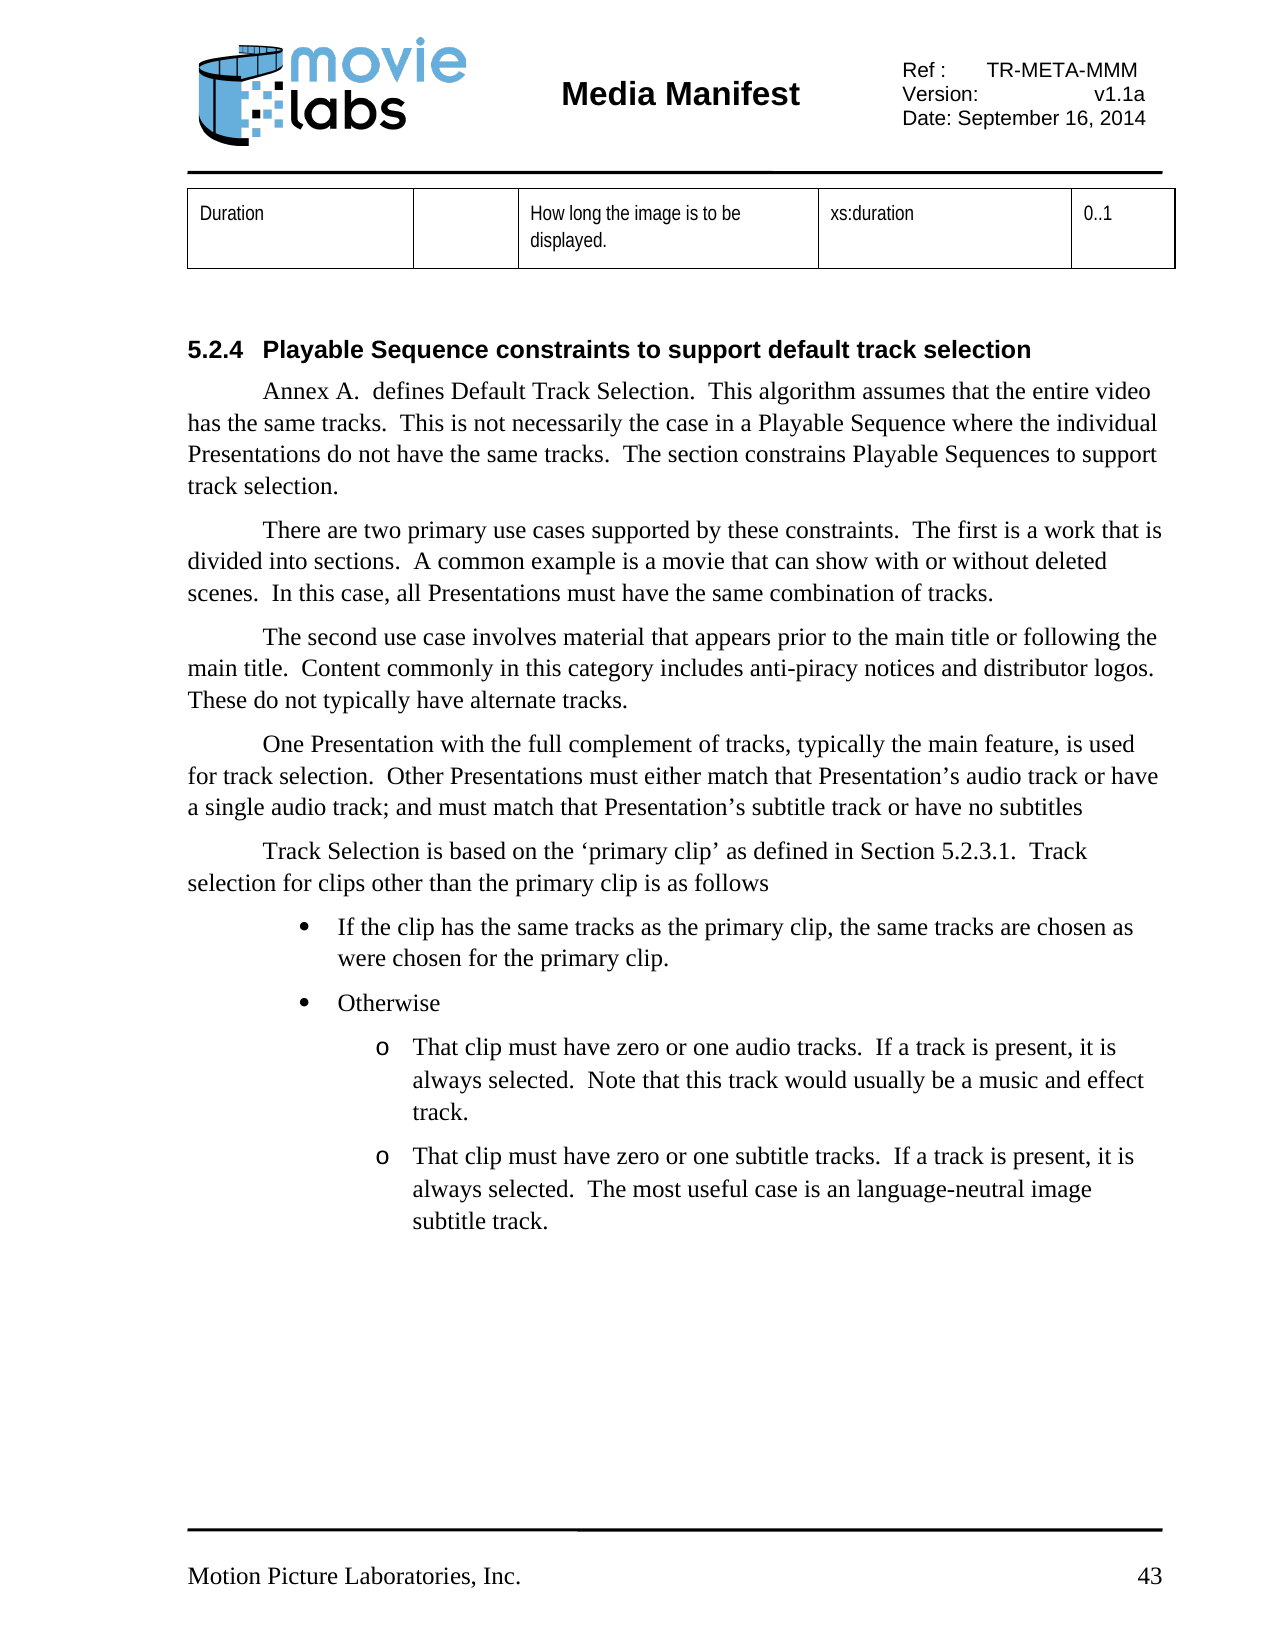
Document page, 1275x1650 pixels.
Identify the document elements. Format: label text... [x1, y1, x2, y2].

text There are two primary use cases supported by these constraints. The first is a work that is divided into sections. A common example is a movie that can show with or without deleted scenes. In this case, all Presentations must have the same combination of tracks. [187, 515, 1162, 607]
table_cell [414, 189, 518, 267]
list That clip must have zero or one subtitle tracks. If a track is present, it is always selected. The most useful case is an language-neutral image subtitle track. [375, 1141, 1162, 1235]
table_cell Duration [188, 189, 413, 267]
table_cell xs:duration [819, 189, 1071, 267]
text Annex A. defines Default Track Selection. This algorithm assumes that the entire video has the same tracks. This is not necessarily the case in a Playable Sequence where the individual Presentations do not have the same tracks. The section constrains Playable Sequences to support track selection. [187, 376, 1162, 499]
list Otherwise [300, 988, 1162, 1016]
subtitle Playable Sequence constraints to support default track selection [187, 335, 1162, 363]
text The second use case involves material that appears prior to the main title or following the main title. Content commonly in this category includes anti-piracy notices and distributor logos. These do not typically have alternate tracks. [187, 622, 1162, 714]
list If the clip has the same tracks as the primary clip, the same tracks are chosen as were chosen for the primary clip. [300, 912, 1162, 972]
text Track Selection is based on the ‘primary clip’ as defined in Section 5.2.3.1. Track selection for clips other than the primary clip is as follows [187, 836, 1162, 897]
table_cell How long the image is to be displayed. [519, 189, 818, 267]
text One Presentation with the full complement of tracks, typically the main feature, is used for track selection. Other Presentations must either match that Presentation’s audio track or have a single audio track; and must match that Presentation’s subtitle track or have no subtitles [187, 729, 1162, 821]
list That clip must have zero or one audio tracks. If a track is present, it is always selected. Note that this track would usually be a music and effect track. [375, 1032, 1162, 1126]
table_cell 0..1 [1072, 189, 1174, 267]
picture [198, 37, 467, 146]
